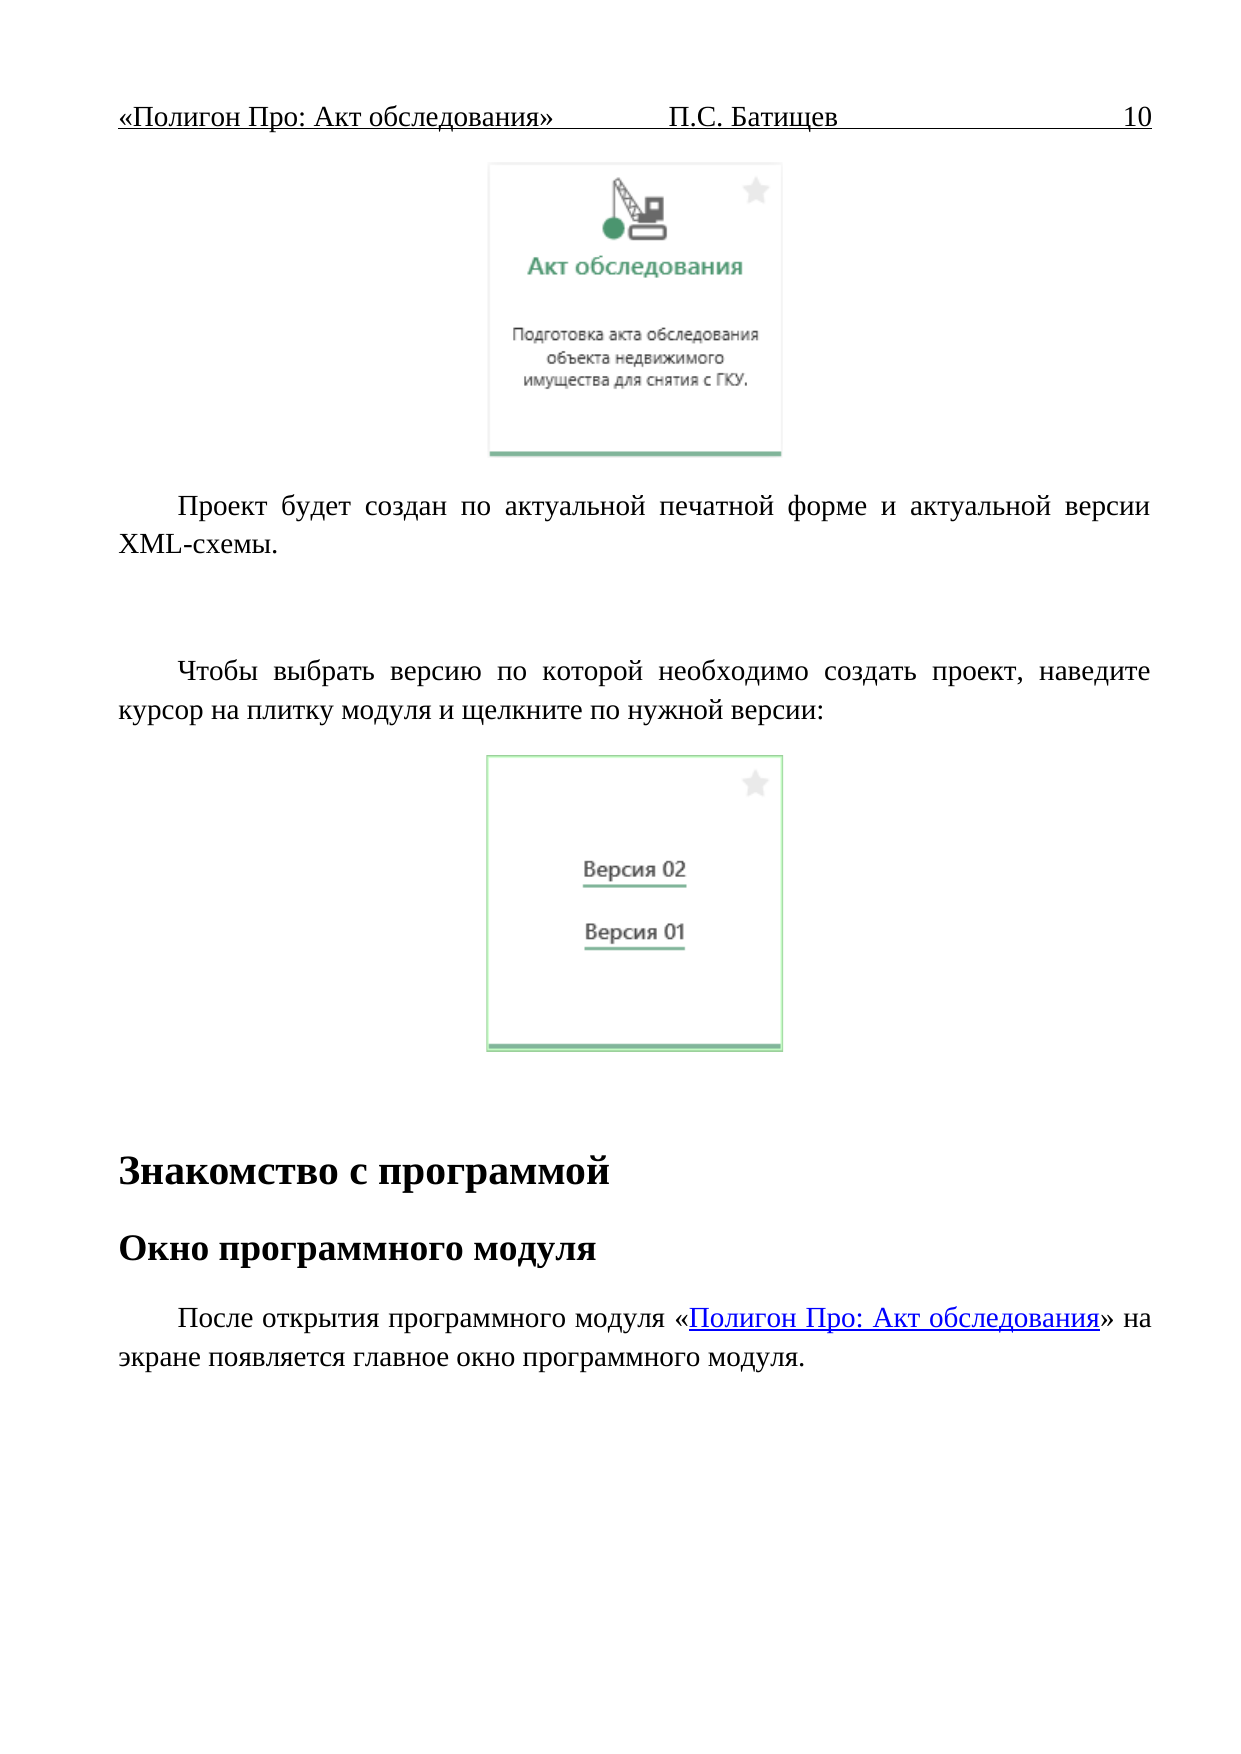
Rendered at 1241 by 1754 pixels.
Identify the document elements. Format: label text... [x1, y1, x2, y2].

picture [487, 162, 783, 458]
picture [486, 755, 784, 1052]
subtitle Знакомство с программой [118, 1146, 1152, 1193]
text Проект будет создан по актуальной печатной форме и актуальной версии XML-схемы. [118, 488, 1152, 560]
text Чтобы выбрать версию по которой необходимо создать проект, наведите курсор на плитку модуля и щелкните по нужной версии: [118, 653, 1152, 725]
subtitle Окно программного модуля [118, 1226, 1152, 1269]
text После открытия программного модуля «Полигон Про: Акт обследования» на экране появляется главное окно программного модуля. [118, 1300, 1152, 1372]
